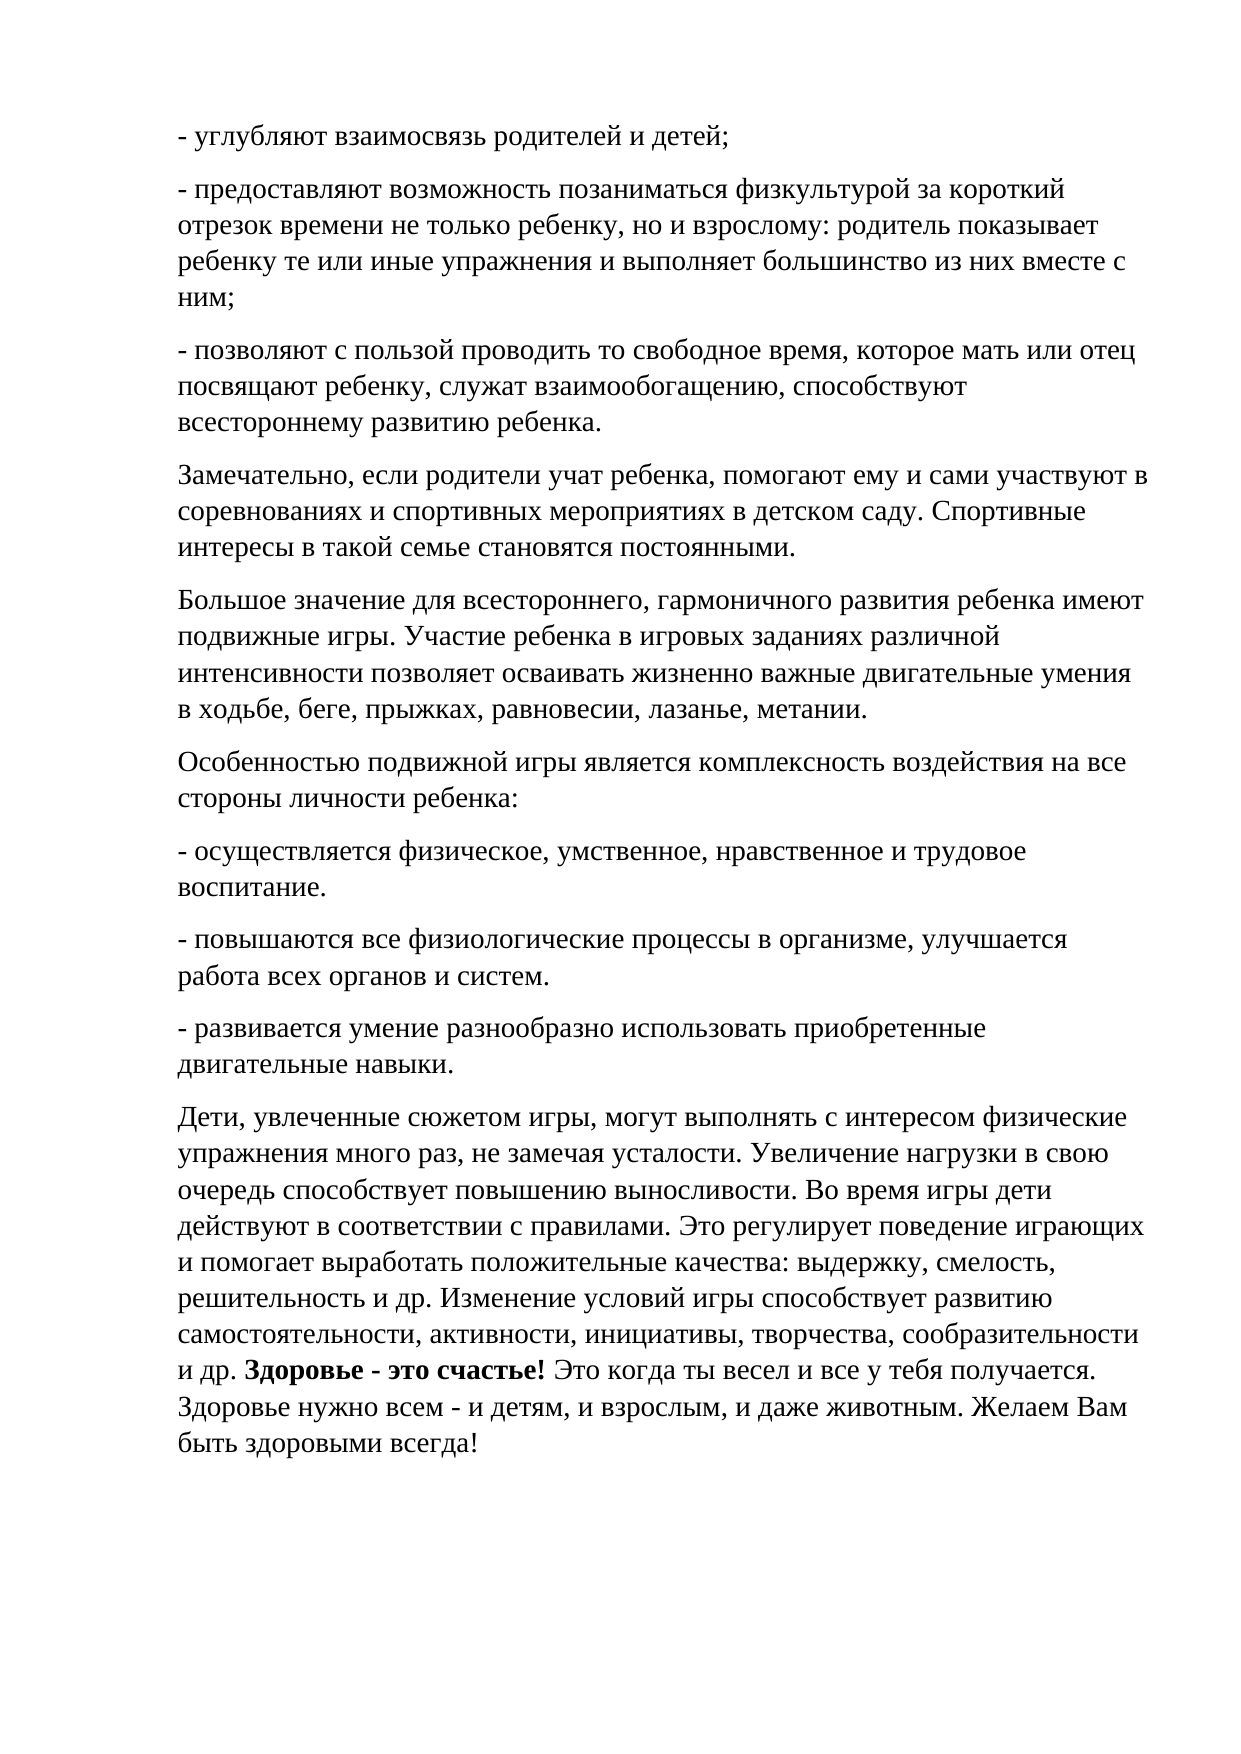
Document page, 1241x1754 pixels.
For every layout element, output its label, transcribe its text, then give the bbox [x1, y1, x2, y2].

text Дети, увлеченные сюжетом игры, могут выполнять с интересом физические упражнения много раз, не замечая усталости. Увеличение нагрузки в свою очередь способствует повышению выносливости. Во время игры дети действуют в соответствии с правилами. Это регулирует поведение играющих и помогает выработать положительные качества: выдержку, смелость, решительность и др. Изменение условий игры способствует развитию самостоятельности, активности, инициативы, творчества, сообразительности и др. Здоровье - это счастье! Это когда ты весел и все у тебя получается. Здоровье нужно всем - и детям, и взрослым, и даже животным. Желаем Вам быть здоровыми всегда! [177, 1099, 1152, 1458]
text Большое значение для всестороннего, гармоничного развития ребенка имеют подвижные игры. Участие ребенка в игровых заданиях различной интенсивности позволяет осваивать жизненно важные двигательные умения в ходьбе, беге, прыжках, равновесии, лазанье, метании. [177, 582, 1152, 724]
text - повышаются все физиологические процессы в организме, улучшается работа всех органов и систем. [177, 922, 1152, 991]
text - углубляют взаимосвязь родителей и детей; [177, 118, 1152, 152]
text - предоставляют возможность позаниматься физкультурой за короткий отрезок времени не только ребенку, но и взрослому: родитель показывает ребенку те или иные упражнения и выполняет большинство из них вместе с ним; [177, 171, 1152, 313]
text Замечательно, если родители учат ребенка, помогают ему и сами участвуют в соревнованиях и спортивных мероприятиях в детском саду. Спортивные интересы в такой семье становятся постоянными. [177, 457, 1152, 563]
text - осуществляется физическое, умственное, нравственное и трудовое воспитание. [177, 833, 1152, 902]
text - позволяют с пользой проводить то свободное время, которое мать или отец посвящают ребенку, служат взаимообогащению, способствуют всестороннему развитию ребенка. [177, 332, 1152, 438]
text - развивается умение разнообразно использовать приобретенные двигательные навыки. [177, 1011, 1152, 1080]
text Особенностью подвижной игры является комплексность воздействия на все стороны личности ребенка: [177, 744, 1152, 813]
